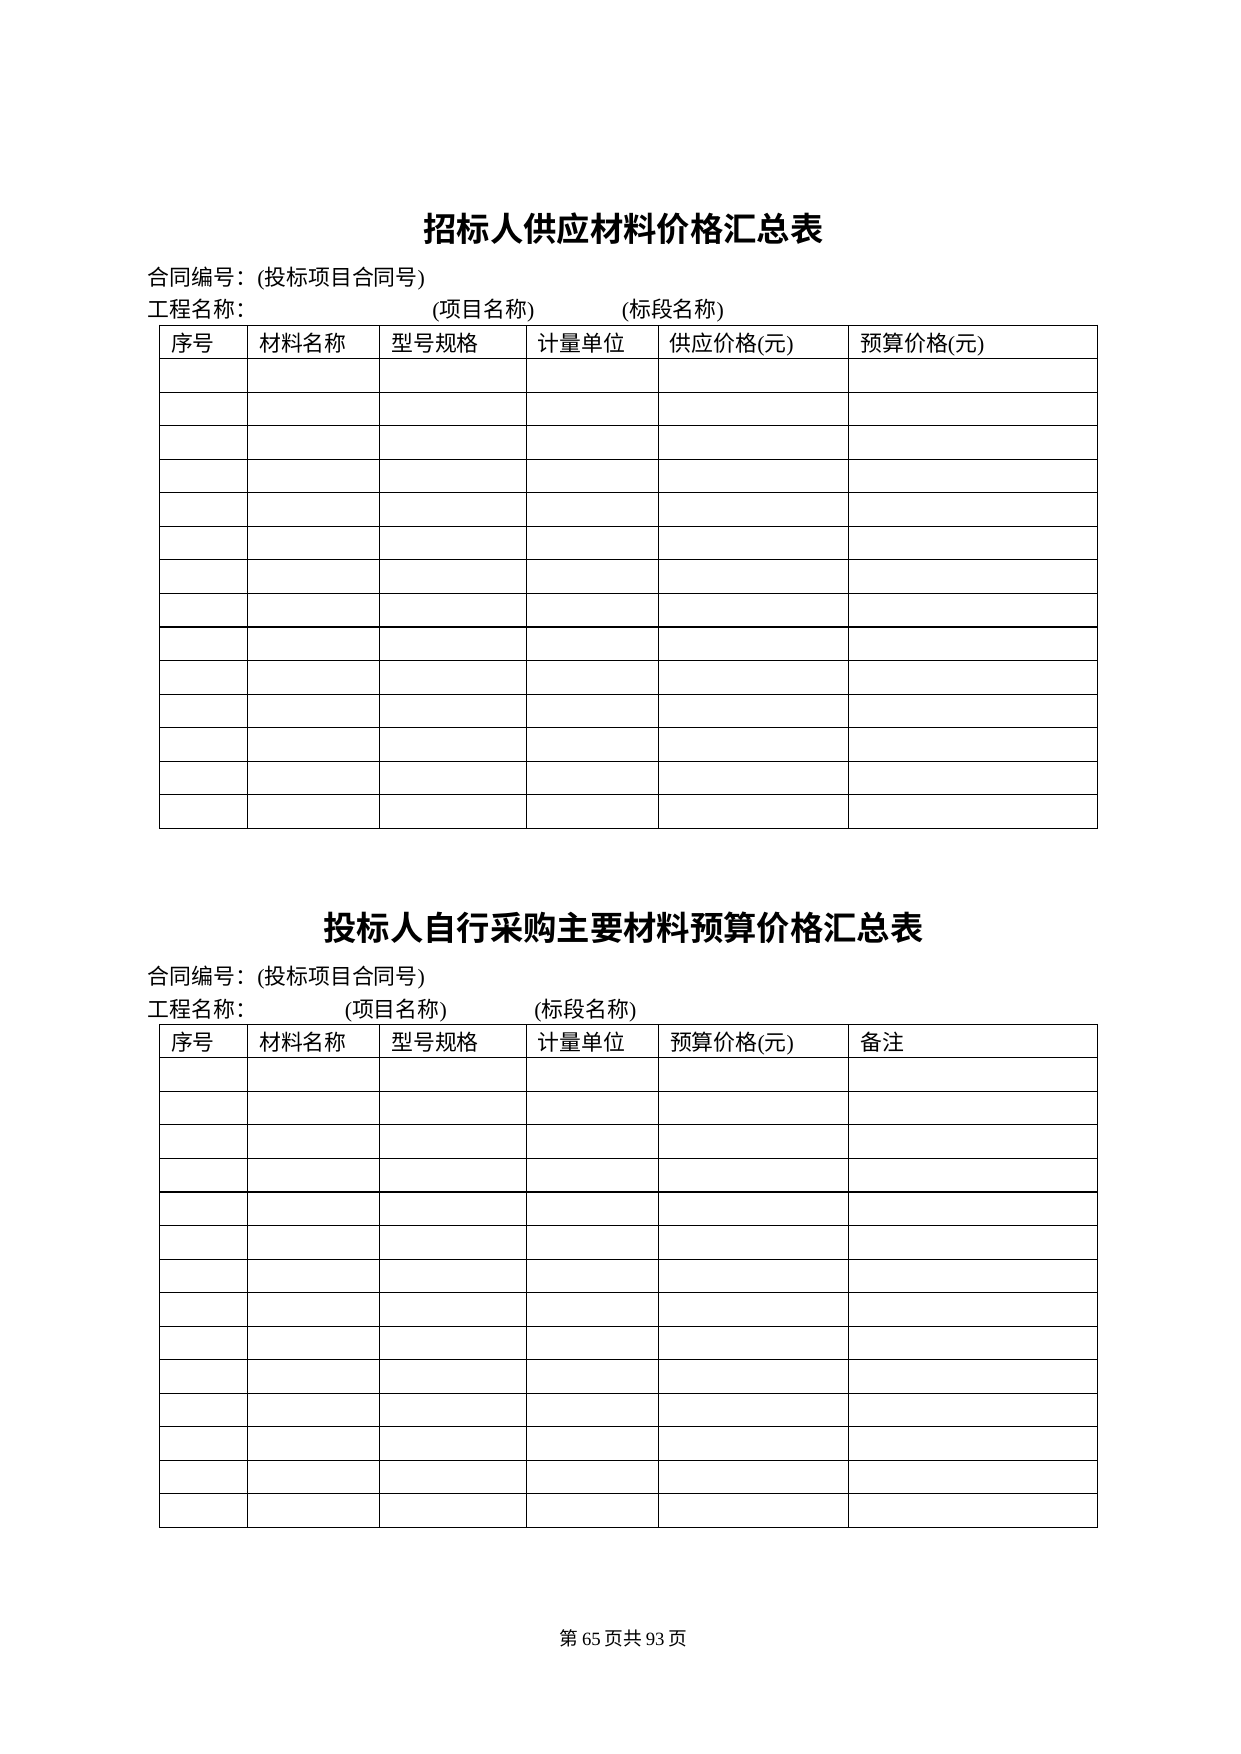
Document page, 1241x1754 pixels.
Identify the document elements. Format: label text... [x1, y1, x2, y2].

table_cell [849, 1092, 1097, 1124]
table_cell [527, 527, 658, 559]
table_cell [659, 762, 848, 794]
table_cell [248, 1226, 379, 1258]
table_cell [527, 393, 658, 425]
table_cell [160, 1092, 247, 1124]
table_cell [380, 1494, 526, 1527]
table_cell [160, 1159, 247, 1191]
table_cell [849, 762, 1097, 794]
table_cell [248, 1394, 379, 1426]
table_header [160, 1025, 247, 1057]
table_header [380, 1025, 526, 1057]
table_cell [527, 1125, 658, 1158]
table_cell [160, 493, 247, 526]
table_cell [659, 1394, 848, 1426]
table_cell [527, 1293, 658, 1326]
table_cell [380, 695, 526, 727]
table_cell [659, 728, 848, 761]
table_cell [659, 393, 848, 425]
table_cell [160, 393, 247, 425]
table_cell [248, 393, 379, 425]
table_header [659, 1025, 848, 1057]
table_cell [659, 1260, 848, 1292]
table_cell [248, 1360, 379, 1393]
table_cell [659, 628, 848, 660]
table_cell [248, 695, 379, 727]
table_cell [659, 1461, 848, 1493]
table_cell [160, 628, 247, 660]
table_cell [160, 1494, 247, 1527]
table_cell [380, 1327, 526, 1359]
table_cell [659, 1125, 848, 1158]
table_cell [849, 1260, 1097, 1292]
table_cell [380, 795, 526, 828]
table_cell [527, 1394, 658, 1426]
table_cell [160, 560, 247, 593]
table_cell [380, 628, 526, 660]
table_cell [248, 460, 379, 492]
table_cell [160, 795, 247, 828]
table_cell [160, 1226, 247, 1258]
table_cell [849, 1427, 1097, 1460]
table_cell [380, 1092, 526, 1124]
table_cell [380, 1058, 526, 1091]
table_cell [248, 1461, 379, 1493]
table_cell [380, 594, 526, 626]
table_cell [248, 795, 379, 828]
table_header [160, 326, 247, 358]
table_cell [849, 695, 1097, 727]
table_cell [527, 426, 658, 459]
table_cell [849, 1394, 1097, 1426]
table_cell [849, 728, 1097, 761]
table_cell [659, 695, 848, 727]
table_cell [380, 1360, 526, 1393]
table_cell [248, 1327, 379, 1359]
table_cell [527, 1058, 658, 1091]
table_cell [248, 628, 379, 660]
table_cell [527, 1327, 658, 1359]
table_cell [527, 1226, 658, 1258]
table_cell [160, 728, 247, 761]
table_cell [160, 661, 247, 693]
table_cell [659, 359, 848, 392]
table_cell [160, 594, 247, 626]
text 招标人供应材料价格汇总表 [148, 194, 1098, 259]
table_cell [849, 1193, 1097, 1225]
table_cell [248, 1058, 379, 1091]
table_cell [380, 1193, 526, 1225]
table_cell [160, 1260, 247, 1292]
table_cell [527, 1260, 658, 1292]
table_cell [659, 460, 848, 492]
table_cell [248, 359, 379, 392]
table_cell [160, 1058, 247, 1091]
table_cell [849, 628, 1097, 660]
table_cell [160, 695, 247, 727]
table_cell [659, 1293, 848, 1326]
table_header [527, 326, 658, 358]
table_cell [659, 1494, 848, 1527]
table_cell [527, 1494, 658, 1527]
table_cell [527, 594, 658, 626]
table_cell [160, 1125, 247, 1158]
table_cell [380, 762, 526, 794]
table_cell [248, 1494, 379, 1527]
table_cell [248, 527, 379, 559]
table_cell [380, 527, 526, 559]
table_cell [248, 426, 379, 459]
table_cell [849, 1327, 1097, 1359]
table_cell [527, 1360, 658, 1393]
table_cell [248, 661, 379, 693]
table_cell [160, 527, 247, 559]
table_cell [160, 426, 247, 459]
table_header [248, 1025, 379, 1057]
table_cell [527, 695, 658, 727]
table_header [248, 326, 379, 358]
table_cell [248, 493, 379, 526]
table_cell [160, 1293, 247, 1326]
text 合同编号：(投标项目合同号) [148, 959, 1098, 991]
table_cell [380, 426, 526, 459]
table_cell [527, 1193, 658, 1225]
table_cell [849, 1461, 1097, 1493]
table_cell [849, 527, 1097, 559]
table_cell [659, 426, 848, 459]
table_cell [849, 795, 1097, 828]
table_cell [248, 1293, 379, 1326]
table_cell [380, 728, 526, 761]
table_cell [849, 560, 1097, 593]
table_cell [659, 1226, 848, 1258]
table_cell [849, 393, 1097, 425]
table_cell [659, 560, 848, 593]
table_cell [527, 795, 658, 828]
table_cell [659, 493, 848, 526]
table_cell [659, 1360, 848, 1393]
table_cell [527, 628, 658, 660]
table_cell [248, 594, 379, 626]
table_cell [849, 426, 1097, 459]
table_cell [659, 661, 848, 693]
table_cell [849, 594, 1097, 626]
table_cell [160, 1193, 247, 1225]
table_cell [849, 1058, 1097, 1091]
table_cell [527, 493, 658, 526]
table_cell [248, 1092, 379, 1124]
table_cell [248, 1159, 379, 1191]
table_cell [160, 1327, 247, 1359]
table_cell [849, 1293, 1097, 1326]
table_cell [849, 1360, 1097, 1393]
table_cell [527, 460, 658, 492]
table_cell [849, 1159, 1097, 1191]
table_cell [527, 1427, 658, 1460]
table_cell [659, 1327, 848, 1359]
text 合同编号：(投标项目合同号) [148, 259, 1098, 292]
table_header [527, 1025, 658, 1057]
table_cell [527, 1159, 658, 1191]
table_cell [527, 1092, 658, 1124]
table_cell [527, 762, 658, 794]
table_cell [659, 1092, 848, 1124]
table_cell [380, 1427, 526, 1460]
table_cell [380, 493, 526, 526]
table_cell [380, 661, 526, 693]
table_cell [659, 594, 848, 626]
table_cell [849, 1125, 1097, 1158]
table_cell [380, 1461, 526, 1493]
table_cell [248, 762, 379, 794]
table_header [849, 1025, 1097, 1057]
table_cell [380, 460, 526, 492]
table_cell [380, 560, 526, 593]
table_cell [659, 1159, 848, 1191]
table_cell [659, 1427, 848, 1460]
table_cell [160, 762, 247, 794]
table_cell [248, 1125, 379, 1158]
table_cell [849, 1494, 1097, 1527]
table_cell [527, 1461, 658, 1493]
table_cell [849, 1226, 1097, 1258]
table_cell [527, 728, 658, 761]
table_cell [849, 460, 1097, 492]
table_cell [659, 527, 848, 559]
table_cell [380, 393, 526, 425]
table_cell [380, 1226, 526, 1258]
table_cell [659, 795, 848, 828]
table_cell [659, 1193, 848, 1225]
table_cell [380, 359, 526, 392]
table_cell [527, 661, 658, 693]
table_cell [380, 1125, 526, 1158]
text 投标人自行采购主要材料预算价格汇总表 [148, 894, 1098, 959]
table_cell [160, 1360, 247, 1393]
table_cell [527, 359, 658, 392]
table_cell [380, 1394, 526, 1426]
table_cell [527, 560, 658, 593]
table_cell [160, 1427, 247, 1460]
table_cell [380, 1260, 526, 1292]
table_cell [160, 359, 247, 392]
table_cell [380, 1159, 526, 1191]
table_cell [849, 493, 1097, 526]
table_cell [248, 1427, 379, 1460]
text 工程名称： (项目名称) (标段名称) [148, 292, 1098, 324]
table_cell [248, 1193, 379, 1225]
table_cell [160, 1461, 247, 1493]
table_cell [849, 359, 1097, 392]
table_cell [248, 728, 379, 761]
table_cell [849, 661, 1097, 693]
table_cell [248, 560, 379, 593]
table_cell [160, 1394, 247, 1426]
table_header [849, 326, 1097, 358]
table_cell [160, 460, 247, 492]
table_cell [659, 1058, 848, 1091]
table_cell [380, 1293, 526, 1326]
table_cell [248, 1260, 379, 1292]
text 工程名称： (项目名称) (标段名称) [148, 991, 1098, 1024]
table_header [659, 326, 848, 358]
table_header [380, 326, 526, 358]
